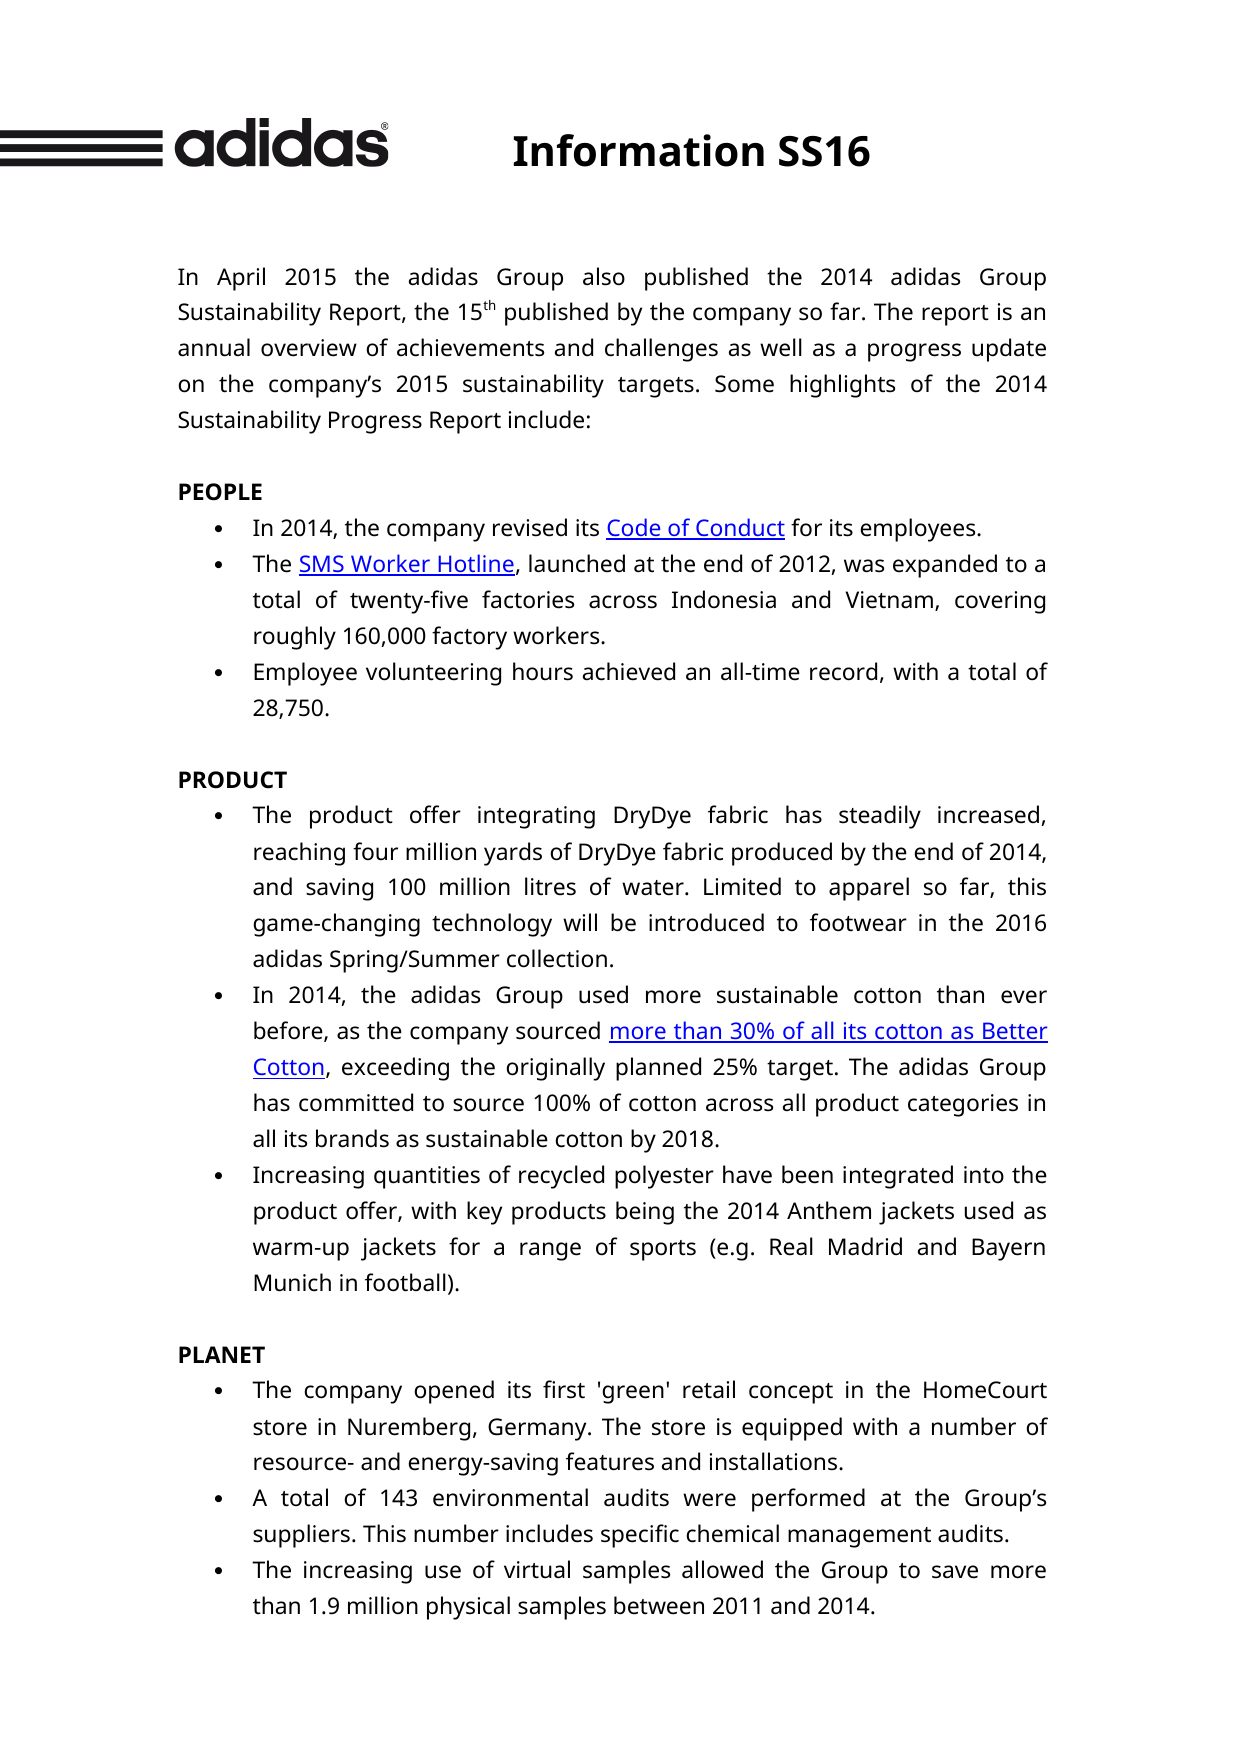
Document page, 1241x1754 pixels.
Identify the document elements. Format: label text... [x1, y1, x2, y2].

list Employee volunteering hours achieved an all-time record, with a total of 28,750. [215, 656, 1048, 723]
list A total of 143 environmental audits were performed at the Group’s suppliers. This number includes specific chemical management audits. [215, 1482, 1048, 1549]
text PLANET [177, 1338, 1048, 1370]
list The product offer integrating DryDye fabric has steadily increased, reaching four million yards of DryDye fabric produced by the end of 2014, and saving 100 million litres of water. Limited to apparel so far, this game-changing technology will be introduced to footwear in the 2016 adidas Spring/Summer collection. [215, 799, 1048, 974]
list The increasing use of virtual samples allowed the Group to save more than 1.9 million physical samples between 2011 and 2014. [215, 1554, 1048, 1621]
list The SMS Worker Hotline, launched at the end of 2012, was expanded to a total of twenty-five factories across Indonesia and Vietnam, covering roughly 160,000 factory workers. [215, 548, 1048, 651]
list Increasing quantities of recycled polyester have been integrated into the product offer, with key products being the 2014 Anthem jackets used as warm-up jackets for a range of sports (e.g. Real Madrid and Bayern Munich in football). [215, 1159, 1048, 1298]
list In 2014, the adidas Group used more sustainable cotton than ever before, as the company sourced more than 30% of all its cotton as Better Cotton, exceeding the originally planned 25% target. The adidas Group has committed to source 100% of cotton across all product categories in all its brands as sustainable cotton by 2018. [215, 979, 1048, 1154]
list The company opened its first 'green' retail concept in the HomeCourt store in Nuremberg, Germany. The store is equipped with a number of resource- and energy-saving features and installations. [215, 1374, 1048, 1478]
list In 2014, the company revised its Code of Conduct for its employees. [215, 512, 1048, 543]
text PRODUCT [177, 763, 1048, 795]
text In April 2015 the adidas Group also published the 2014 adidas Group Sustainability Report, the 15th published by the company so far. The report is an annual overview of achievements and challenges as well as a progress update on the company’s 2015 sustainability targets. Some highlights of the 2014 Sustainability Progress Report include: [177, 260, 1048, 435]
text PEOPLE [177, 476, 1048, 507]
picture [0, 118, 389, 167]
